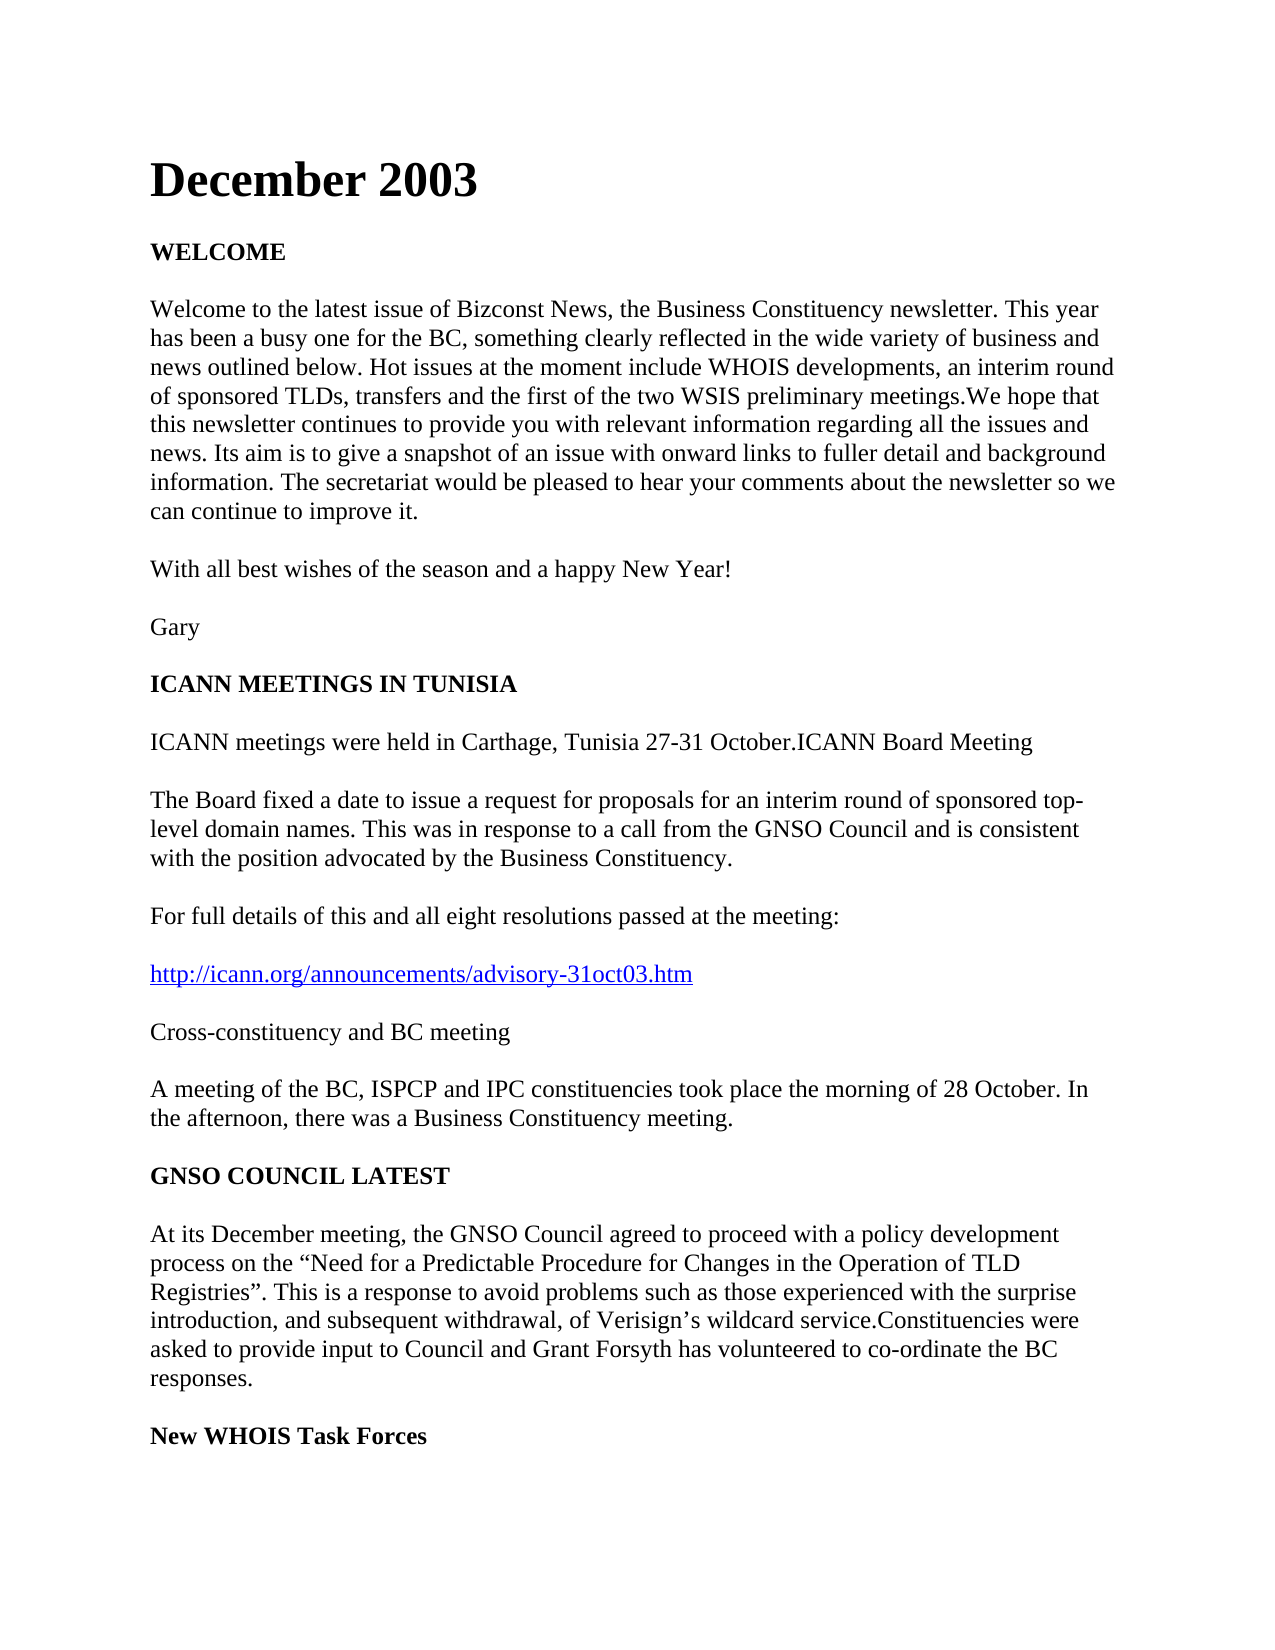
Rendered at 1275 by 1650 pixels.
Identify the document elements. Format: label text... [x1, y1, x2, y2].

text GNSO COUNCIL LATEST [150, 1161, 1125, 1190]
text At its December meeting, the GNSO Council agreed to proceed with a policy development process on the “Need for a Predictable Procedure for Changes in the Operation of TLD Registries”. This is a response to avoid problems such as those experienced with the surprise introduction, and subsequent withdrawal, of Verisign’s wildcard service.Constituencies were asked to provide input to Council and Grant Forsyth has volunteered to co-ordinate the BC responses. [150, 1219, 1125, 1392]
text http://icann.org/announcements/advisory-31oct03.htm [150, 959, 1125, 987]
text The Board fixed a date to issue a request for proposals for an interim round of sponsored top-level domain names. This was in response to a call from the GNSO Council and is consistent with the position advocated by the Business Constituency. [150, 785, 1125, 872]
text Gary [150, 612, 1125, 640]
text December 2003 [150, 150, 1125, 207]
text Welcome to the latest issue of Bizconst News, the Business Constituency newsletter. This year has been a busy one for the BC, something clearly reflected in the wide variety of business and news outlined below. Hot issues at the moment include WHOIS developments, an interim round of sponsored TLDs, transfers and the first of the two WSIS preliminary meetings.We hope that this newsletter continues to provide you with relevant information regarding all the issues and news. Its aim is to give a snapshot of an issue with onward links to fuller detail and background information. The secretariat would be pleased to hear your comments about the newsletter so we can continue to improve it. [150, 294, 1125, 524]
text For full details of this and all eight resolutions passed at the meeting: [150, 901, 1125, 929]
text ICANN meetings were held in Carthage, Tunisia 27-31 October.ICANN Board Meeting [150, 727, 1125, 756]
text WELCOME [150, 237, 1125, 265]
text Cross-constituency and BC meeting [150, 1017, 1125, 1045]
text ICANN MEETINGS IN TUNISIA [150, 669, 1125, 698]
text With all best wishes of the season and a happy New Year! [150, 554, 1125, 582]
text New WHOIS Task Forces [150, 1421, 1125, 1449]
text A meeting of the BC, ISPCP and IPC constituencies took place the morning of 28 October. In the afternoon, there was a Business Constituency meeting. [150, 1074, 1125, 1132]
